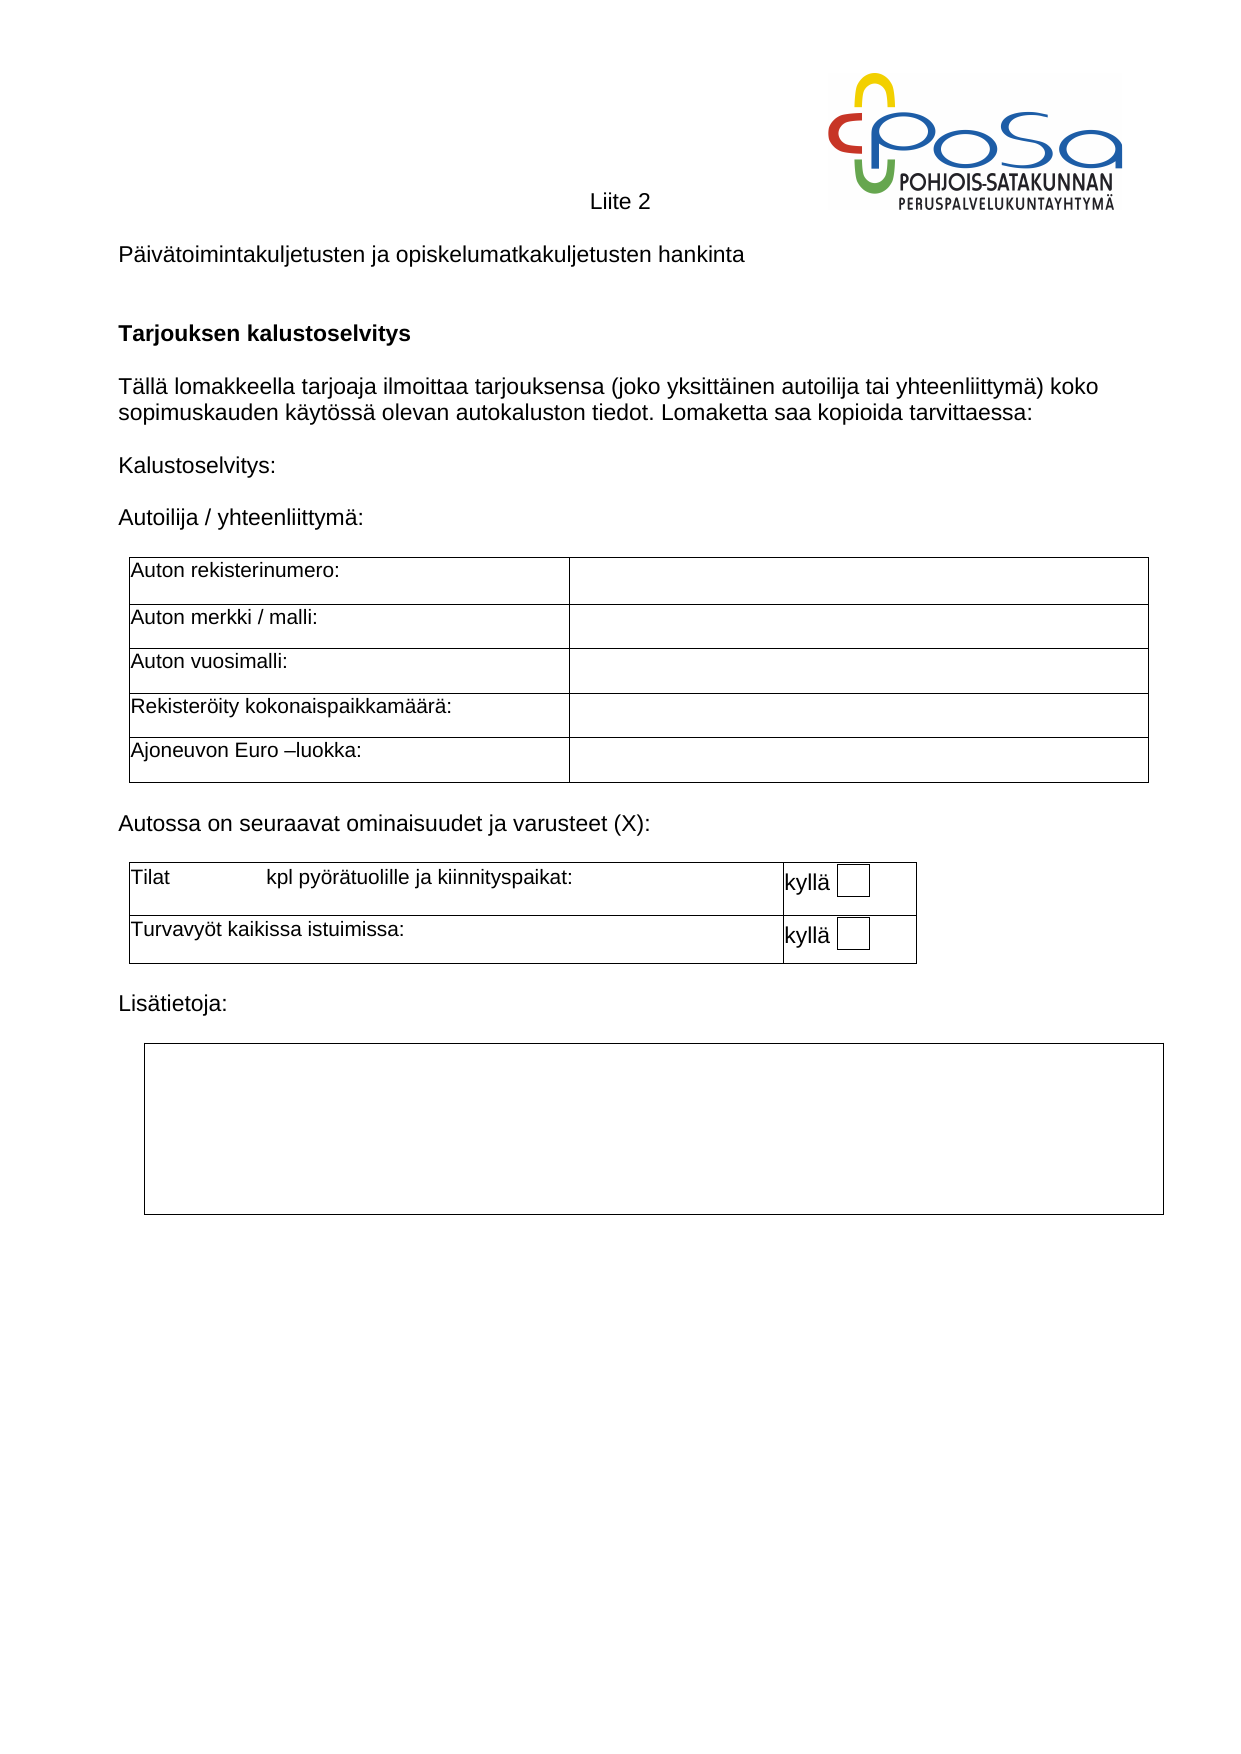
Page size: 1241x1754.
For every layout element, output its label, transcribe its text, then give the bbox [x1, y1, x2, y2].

text Päivätoimintakuljetusten ja opiskelumatkakuljetusten hankinta [118, 241, 1122, 267]
table_cell [570, 605, 1148, 648]
table_cell kyllä [784, 916, 916, 963]
text Lisätietoja: [118, 990, 1122, 1016]
table_cell Turvavyöt kaikissa istuimissa: [130, 916, 783, 963]
table_header [570, 558, 1148, 604]
table_header [145, 1044, 1163, 1214]
table_cell [570, 694, 1148, 737]
table_cell Auton merkki / malli: [130, 605, 569, 648]
table_header kyllä [784, 863, 916, 915]
table_cell [570, 738, 1148, 782]
text Tarjouksen kalustoselvitys [118, 320, 1122, 346]
text Autoilija / yhteenliittymä: [118, 504, 1122, 531]
table_header Auton rekisterinumero: [130, 558, 569, 604]
table_cell Rekisteröity kokonaispaikkamäärä: [130, 694, 569, 737]
text Tällä lomakkeella tarjoaja ilmoittaa tarjouksensa (joko yksittäinen autoilija tai yhteenliittymä) koko sopimuskauden käytössä olevan autokaluston tiedot. Lomaketta saa kopioida tarvittaessa: [118, 373, 1122, 425]
text Kalustoselvitys: [118, 452, 1122, 478]
table_header Tilat kpl pyörätuolille ja kiinnityspaikat: [130, 863, 783, 915]
table_cell Auton vuosimalli: [130, 649, 569, 693]
picture [828, 73, 1123, 210]
table_cell [570, 649, 1148, 693]
table_cell Ajoneuvon Euro –luokka: [130, 738, 569, 782]
text Autossa on seuraavat ominaisuudet ja varusteet (X): [118, 809, 1122, 836]
